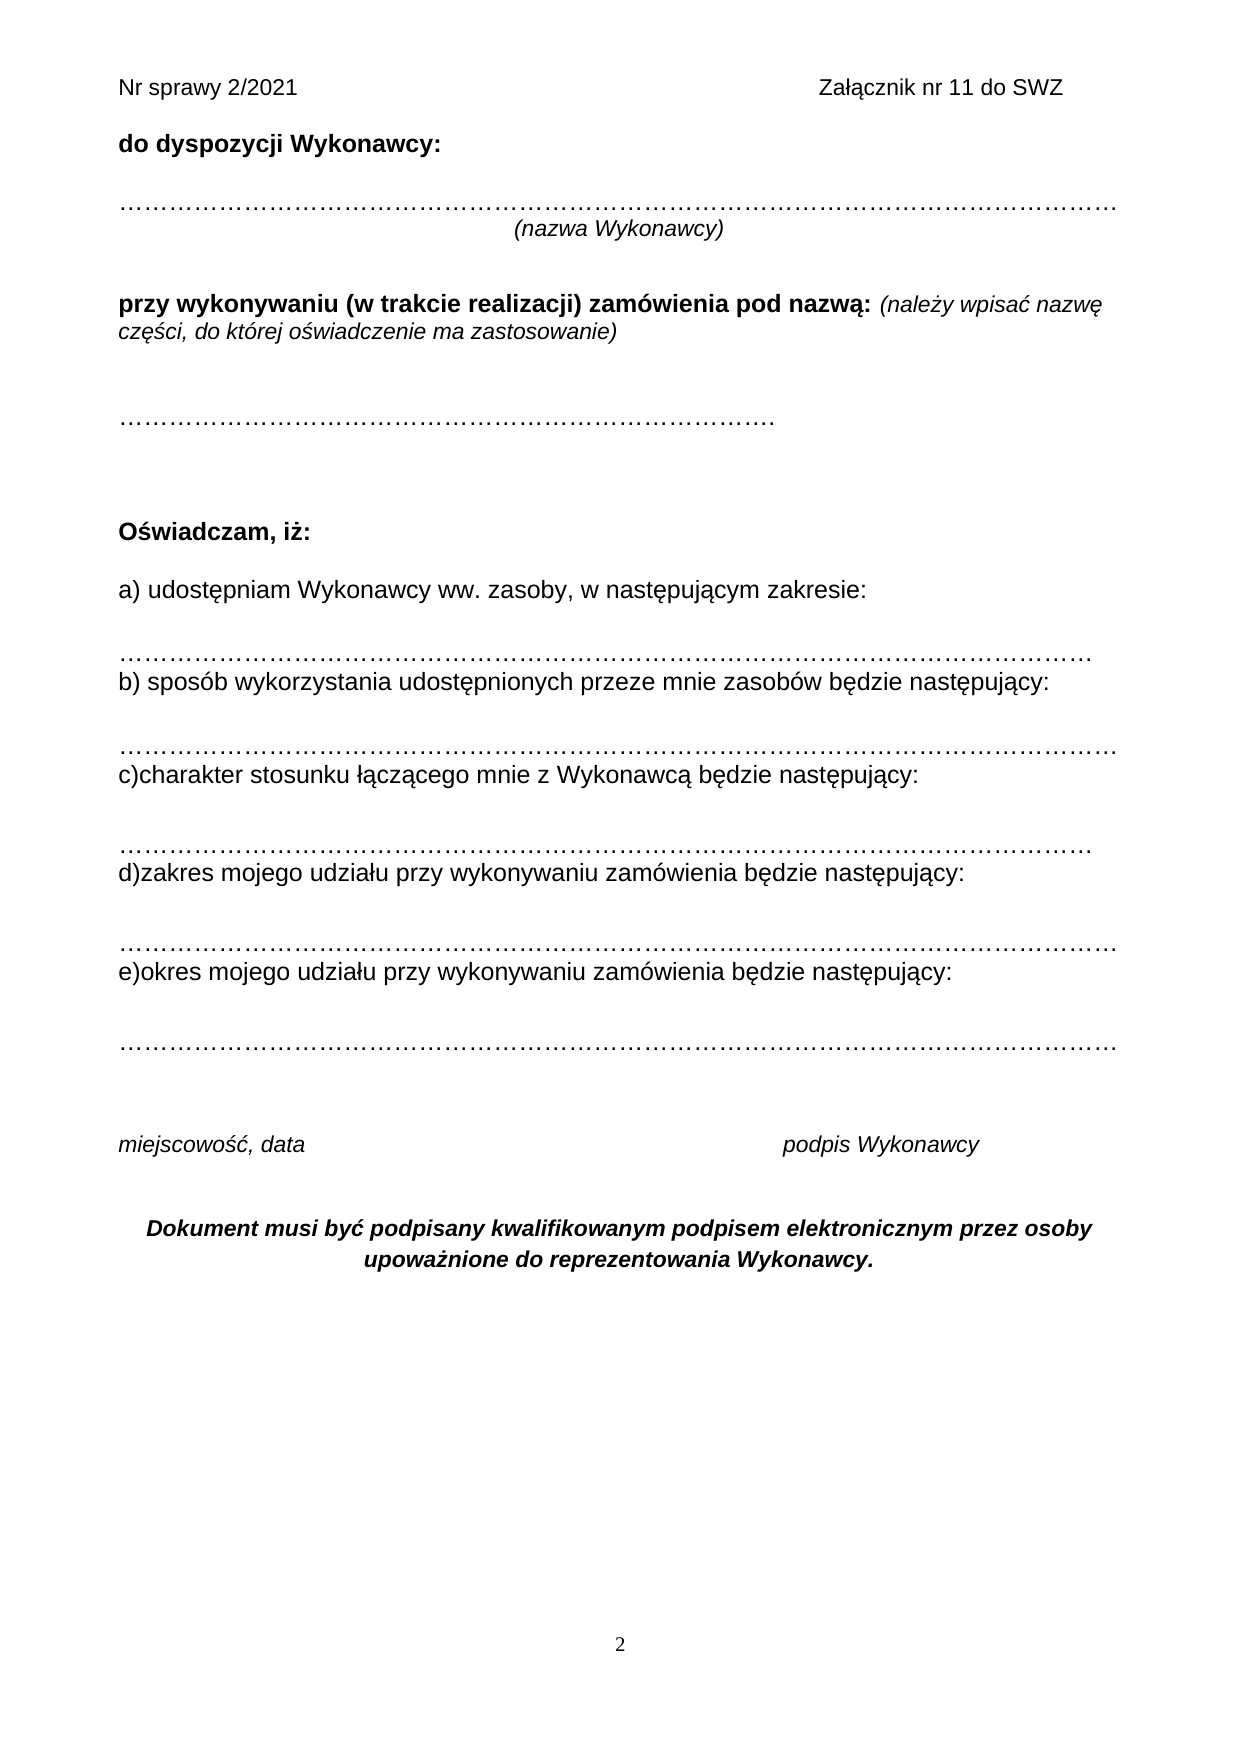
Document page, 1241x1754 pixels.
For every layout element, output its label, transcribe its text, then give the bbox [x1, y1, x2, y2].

text ………………………………………………………………………………………………………… [118, 731, 1122, 759]
list przy wykonywaniu (w trakcie realizacji) zamówienia pod nazwą: (należy wpisać nazwę części, do której oświadczenie ma zastosowanie) [118, 289, 1122, 344]
list Oświadczam, iż: [118, 517, 1122, 546]
text ………………………………………………………………………………………………………… [118, 928, 1122, 957]
text ……………………………………………………………………………………………………… [118, 829, 1122, 858]
text e)okres mojego udziału przy wykonywaniu zamówienia będzie następujący: [118, 957, 1122, 986]
list udostępniam Wykonawcy ww. zasoby, w następującym zakresie: [118, 574, 1122, 603]
text miejscowość, data podpis Wykonawcy [118, 1131, 1122, 1158]
list (nazwa Wykonawcy) [118, 215, 1122, 242]
text Dokument musi być podpisany kwalifikowanym podpisem elektronicznym przez osoby upoważnione do reprezentowania Wykonawcy. [118, 1215, 1122, 1272]
list do dyspozycji Wykonawcy: [118, 129, 1122, 158]
text b) sposób wykorzystania udostępnionych przeze mnie zasobów będzie następujący: [118, 667, 1122, 696]
text ……………………………………………………………………………………………………… [118, 638, 1122, 667]
text d)zakres mojego udziału przy wykonywaniu zamówienia będzie następujący: [118, 858, 1122, 887]
list ……………………………………………………………………. [118, 402, 1122, 431]
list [118, 186, 1122, 215]
text ………………………………………………………………………………………………………… [118, 1027, 1122, 1056]
text c)charakter stosunku łączącego mnie z Wykonawcą będzie następujący: [118, 759, 1122, 788]
